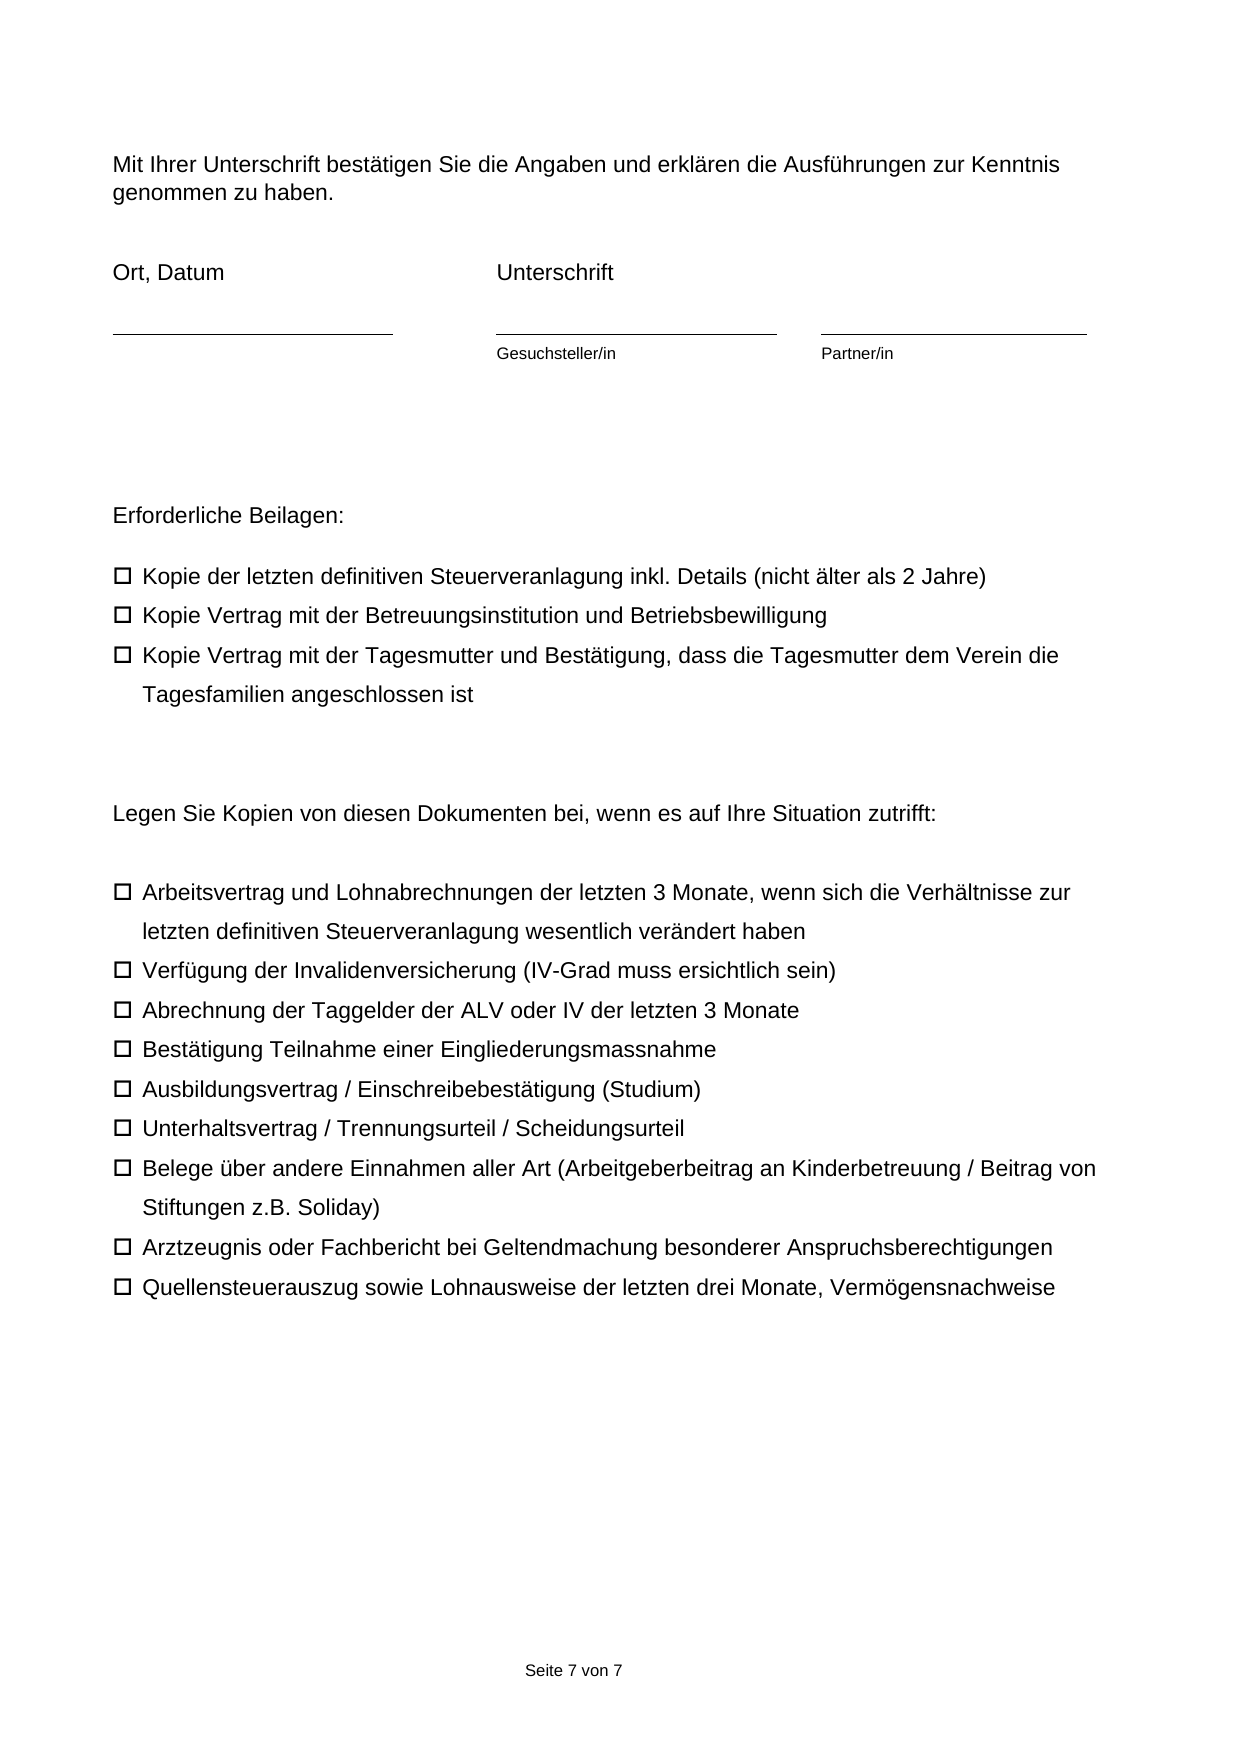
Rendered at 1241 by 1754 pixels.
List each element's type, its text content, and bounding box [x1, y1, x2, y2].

text Gesuchsteller/in Partner/in [112, 338, 1128, 365]
list Verfügung der Invalidenversicherung (IV-Grad muss ersichtlich sein) [112, 957, 1128, 984]
list Abrechnung der Taggelder der ALV oder IV der letzten 3 Monate [112, 997, 1128, 1023]
list Unterhaltsvertrag / Trennungsurteil / Scheidungsurteil [112, 1115, 1128, 1142]
list Belege über andere Einnahmen aller Art (Arbeitgeberbeitrag an Kinderbetreuung / Beitrag von Stiftungen z.B. Soliday) [112, 1155, 1128, 1221]
list Kopie Vertrag mit der Tagesmutter und Bestätigung, dass die Tagesmutter dem Verein die Tagesfamilien angeschlossen ist [112, 642, 1128, 707]
list Kopie der letzten definitiven Steuerveranlagung inkl. Details (nicht älter als 2 Jahre) [112, 563, 1128, 589]
list Bestätigung Teilnahme einer Eingliederungsmassnahme [112, 1036, 1128, 1063]
text Legen Sie Kopien von diesen Dokumenten bei, wenn es auf Ihre Situation zutrifft: [112, 799, 1128, 826]
text Ort, Datum Unterschrift [112, 258, 1128, 286]
list Kopie Vertrag mit der Betreuungsinstitution und Betriebsbewilligung [112, 602, 1128, 628]
text Mit Ihrer Unterschrift bestätigen Sie die Angaben und erklären die Ausführungen zur Kenntnis genommen zu haben. [112, 150, 1128, 206]
text Erforderliche Beilagen: [112, 501, 1128, 529]
list Arztzeugnis oder Fachbericht bei Geltendmachung besonderer Anspruchsberechtigungen [112, 1234, 1128, 1260]
list Arbeitsvertrag und Lohnabrechnungen der letzten 3 Monate, wenn sich die Verhältnisse zur letzten definitiven Steuerveranlagung wesentlich verändert haben [112, 878, 1128, 944]
list Ausbildungsvertrag / Einschreibebestätigung (Studium) [112, 1076, 1128, 1102]
list Quellensteuerauszug sowie Lohnausweise der letzten drei Monate, Vermögensnachweise [112, 1273, 1128, 1301]
